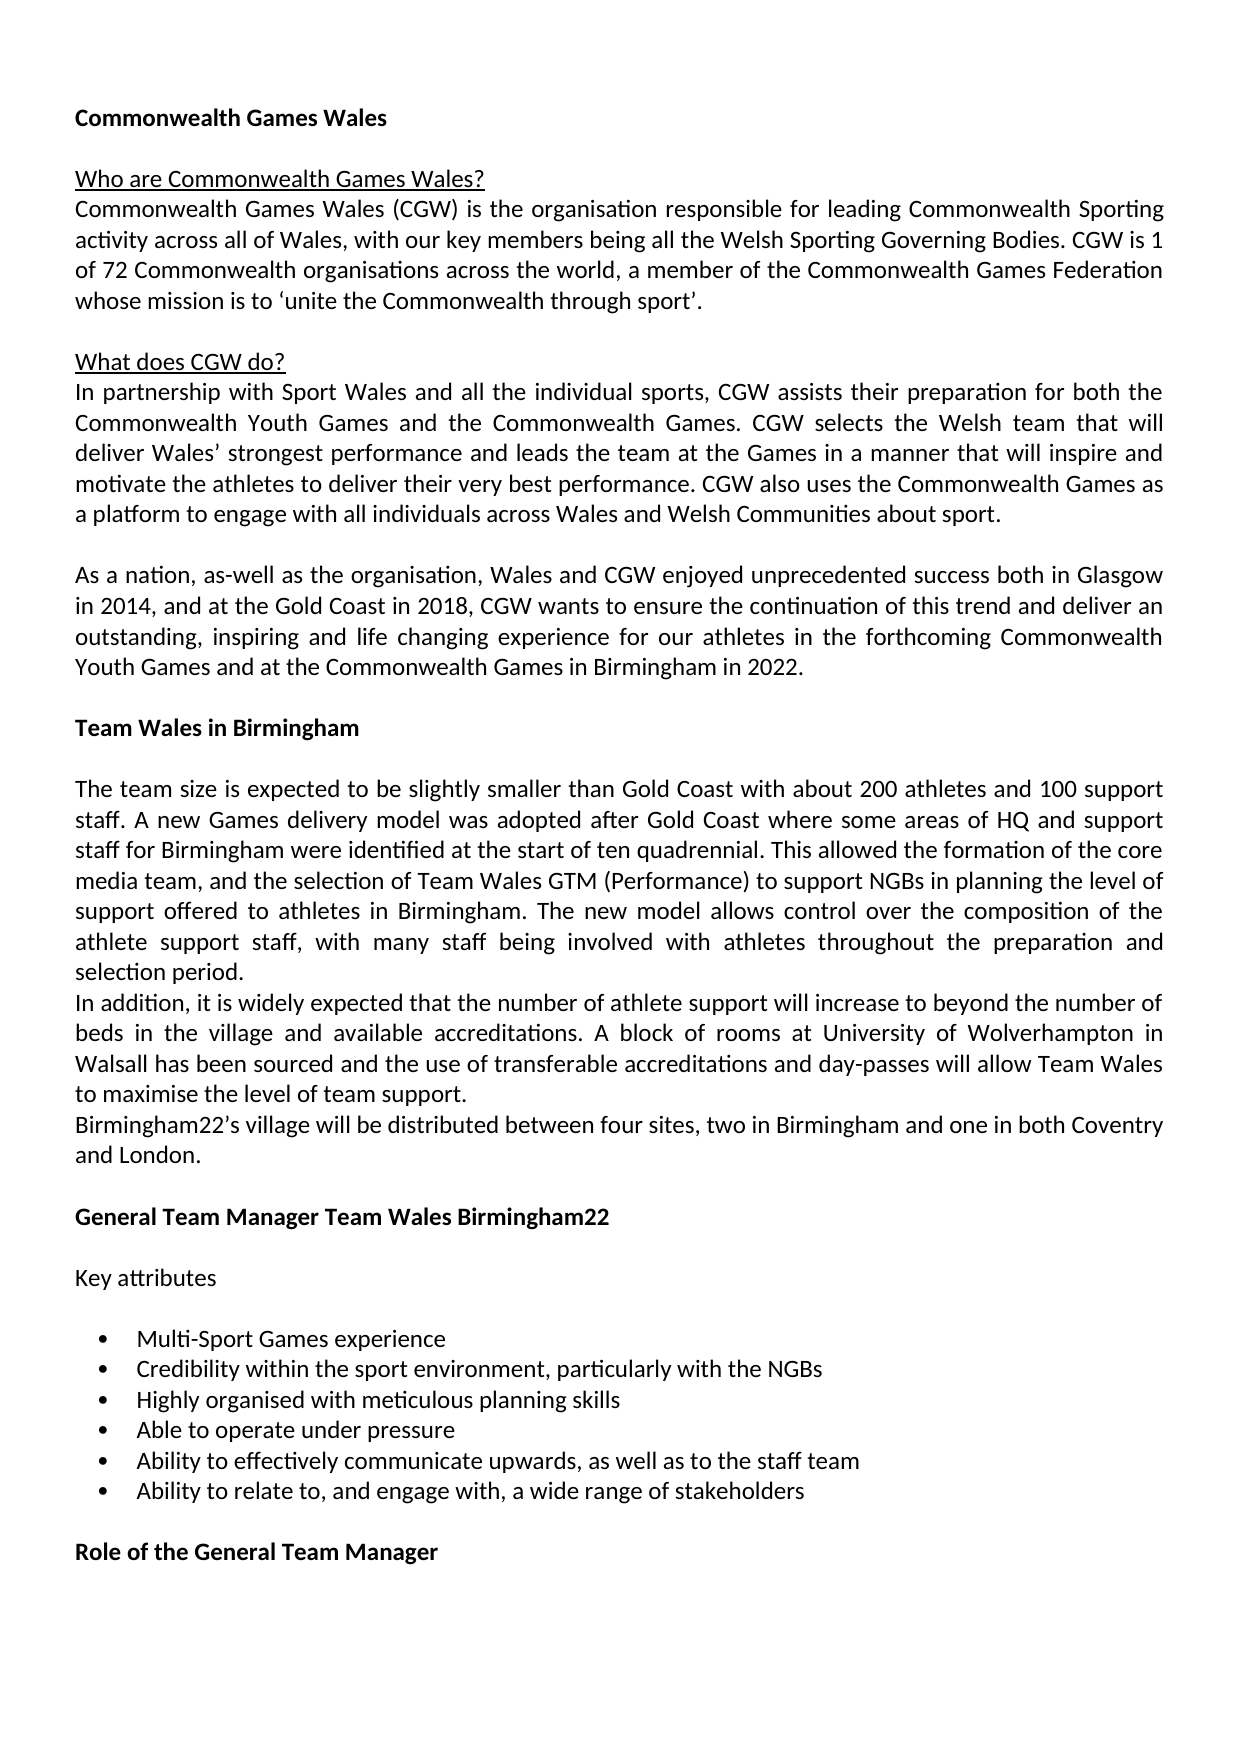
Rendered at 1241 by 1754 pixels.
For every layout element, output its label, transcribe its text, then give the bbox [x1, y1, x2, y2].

text What does CGW do? [75, 346, 1165, 377]
text Who are Commonwealth Games Wales? [75, 163, 1165, 193]
text In partnership with Sport Wales and all the individual sports, CGW assists their preparation for both the Commonwealth Youth Games and the Commonwealth Games. CGW selects the Welsh team that will deliver Wales’ strongest performance and leads the team at the Games in a manner that will inspire and motivate the athletes to deliver their very best performance. CGW also uses the Commonwealth Games as a platform to engage with all individuals across Wales and Welsh Communities about sport. [75, 377, 1165, 529]
text The team size is expected to be slightly smaller than Gold Coast with about 200 athletes and 100 support staff. A new Games delivery model was adopted after Gold Coast where some areas of HQ and support staff for Birmingham were identified at the start of ten quadrennial. This allowed the formation of the core media team, and the selection of Team Wales GTM (Performance) to support NGBs in planning the level of support offered to athletes in Birmingham. The new model allows control over the composition of the athlete support staff, with many staff being involved with athletes throughout the preparation and selection period. [75, 773, 1165, 987]
text Commonwealth Games Wales [75, 102, 1165, 132]
text General Team Manager Team Wales Birmingham22 [75, 1201, 1165, 1231]
text Role of the General Team Manager [75, 1536, 1165, 1567]
text In addition, it is widely expected that the number of athlete support will increase to beyond the number of beds in the village and available accreditations. A block of rooms at University of Wolverhampton in Walsall has been sourced and the use of transferable accreditations and day-passes will allow Team Wales to maximise the level of team support. [75, 987, 1165, 1109]
list Able to operate under pressure [99, 1414, 1165, 1445]
text As a nation, as-well as the organisation, Wales and CGW enjoyed unprecedented success both in Glasgow in 2014, and at the Gold Coast in 2018, CGW wants to ensure the continuation of this trend and deliver an outstanding, inspiring and life changing experience for our athletes in the forthcoming Commonwealth Youth Games and at the Commonwealth Games in Birmingham in 2022. [75, 560, 1165, 682]
list Highly organised with meticulous planning skills [99, 1384, 1165, 1414]
list Credibility within the sport environment, particularly with the NGBs [99, 1353, 1165, 1384]
text Birmingham22’s village will be distributed between four sites, two in Birmingham and one in both Coventry and London. [75, 1109, 1165, 1170]
text Key attributes [75, 1262, 1165, 1292]
list Ability to effectively communicate upwards, as well as to the staff team [99, 1445, 1165, 1475]
list Ability to relate to, and engage with, a wide range of stakeholders [99, 1475, 1165, 1506]
text Commonwealth Games Wales (CGW) is the organisation responsible for leading Commonwealth Sporting activity across all of Wales, with our key members being all the Welsh Sporting Governing Bodies. CGW is 1 of 72 Commonwealth organisations across the world, a member of the Commonwealth Games Federation whose mission is to ‘unite the Commonwealth through sport’. [75, 193, 1165, 316]
list Multi-Sport Games experience [99, 1323, 1165, 1353]
text Team Wales in Birmingham [75, 712, 1165, 743]
